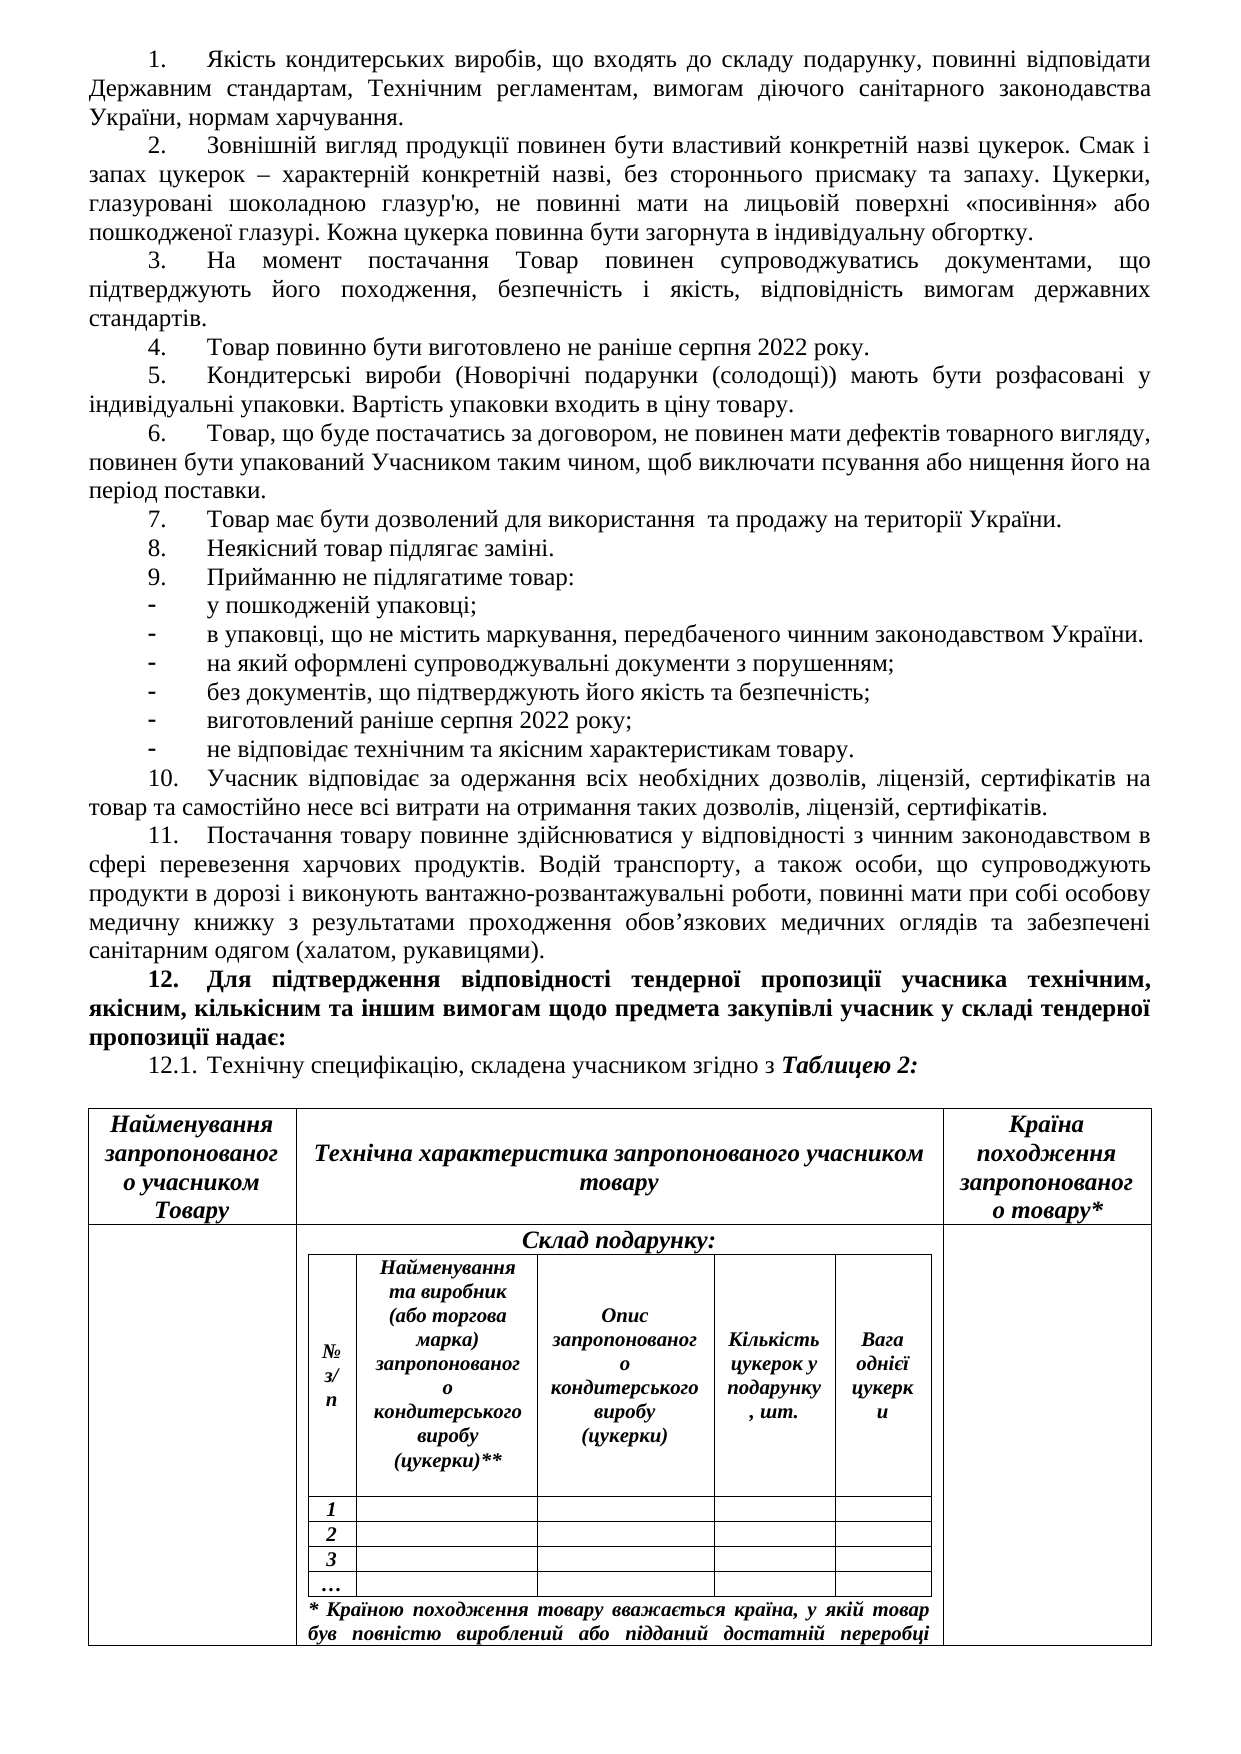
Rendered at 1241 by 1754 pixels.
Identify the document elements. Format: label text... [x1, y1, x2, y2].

list На момент постачання Товар повинен супроводжуватись документами, що підтверджують його походження, безпечність і якість, відповідність вимогам державних стандартів. [88, 246, 1152, 332]
list не відповідає технічним та якісним характеристикам товару. [88, 734, 1152, 763]
table_cell [89, 1225, 296, 1645]
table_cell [297, 1225, 943, 1645]
table_header Найменування запропонованого учасником Товару [89, 1109, 296, 1224]
list Товар повинно бути виготовлено не раніше серпня 2022 року. [88, 332, 1152, 361]
list в упаковці, що не містить маркування, передбаченого чинним законодавством України. [88, 619, 1152, 648]
list Для підтвердження відповідності тендерної пропозиції учасника технічним, якісним, кількісним та іншим вимогам щодо предмета закупівлі учасник у складі тендерної пропозиції надає: [88, 964, 1152, 1051]
list Кондитерські вироби (Новорічні подарунки (солодощі)) мають бути розфасовані у індивідуальні упаковки. Вартість упаковки входить в ціну товару. [88, 361, 1152, 418]
list Технічну специфікацію, складена учасником згідно з Таблицею 2: [88, 1051, 1152, 1079]
list виготовлений раніше серпня 2022 року; [88, 706, 1152, 734]
list у пошкодженій упаковці; [88, 591, 1152, 619]
list Товар, що буде постачатись за договором, не повинен мати дефектів товарного вигляду, повинен бути упакований Учасником таким чином, щоб виключати псування або нищення його на період поставки. [88, 418, 1152, 504]
list Учасник відповідає за одержання всіх необхідних дозволів, ліцензій, сертифікатів на товар та самостійно несе всі витрати на отримання таких дозволів, ліцензій, сертифікатів. [88, 763, 1152, 821]
table_header Технічна характеристика запропонованого учасником товару [297, 1109, 943, 1224]
list Товар має бути дозволений для використання та продажу на території України. [88, 504, 1152, 533]
table_cell [944, 1225, 1151, 1645]
list Прийманню не підлягатиме товар: [88, 562, 1152, 591]
list на який оформлені супроводжувальні документи з порушенням; [88, 648, 1152, 677]
list Неякісний товар підлягає заміні. [88, 533, 1152, 562]
list Зовнішній вигляд продукції повинен бути властивий конкретній назві цукерок. Смак і запах цукерок – характерній конкретній назві, без стороннього присмаку та запаху. Цукерки, глазуровані шоколадною глазур'ю, не повинні мати на лицьовій поверхні «посивіння» або пошкодженої глазурі. Кожна цукерка повинна бути загорнута в індивідуальну обгортку. [88, 131, 1152, 246]
table_header Країна походження запропонованого товару* [944, 1109, 1151, 1224]
list Постачання товару повинне здійснюватися у відповідності з чинним законодавством в сфері перевезення харчових продуктів. Водій транспорту, а також особи, що супроводжують продукти в дорозі і виконують вантажно-розвантажувальні роботи, повинні мати при собі особову медичну книжку з результатами проходження обов’язкових медичних оглядів та забезпечені санітарним одягом (халатом, рукавицями). [88, 821, 1152, 964]
list Якість кондитерських виробів, що входять до складу подарунку, повинні відповідати Державним стандартам, Технічним регламентам, вимогам діючого санітарного законодавства України, нормам харчування. [88, 44, 1152, 131]
list без документів, що підтверджують його якість та безпечність; [88, 677, 1152, 706]
